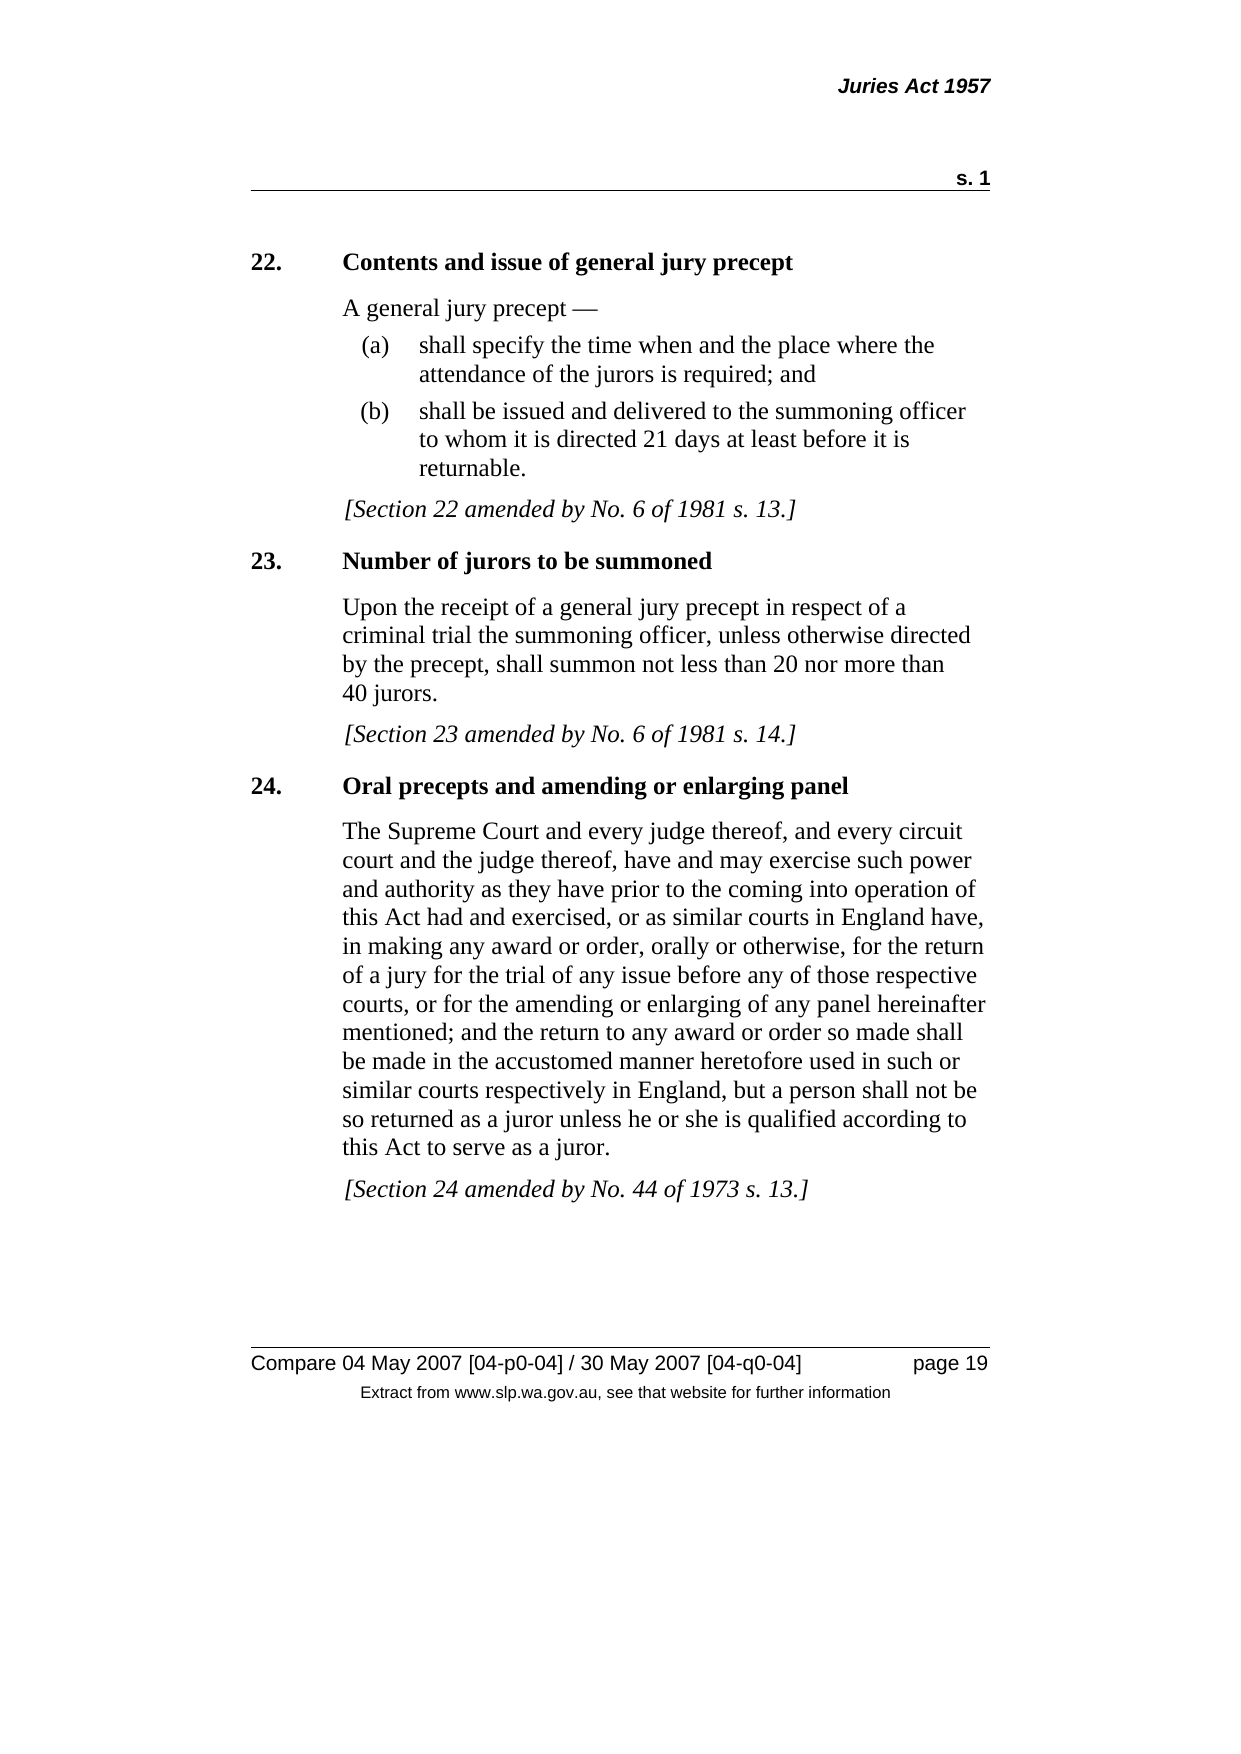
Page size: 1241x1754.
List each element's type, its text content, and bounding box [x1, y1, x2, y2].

text Upon the receipt of a general jury precept in respect of a criminal trial the summoning officer, unless otherwise directed by the precept, shall summon not less than 20 nor more than 40 jurors. [251, 592, 990, 707]
text [Section 22 amended by No. 6 of 1981 s. 13.] [251, 494, 990, 523]
text (b) shall be issued and delivered to the summoning officer to whom it is directed 21 days at least before it is returnable. [251, 396, 990, 482]
subtitle 23. Number of jurors to be summoned [251, 546, 990, 575]
subtitle 24. Oral precepts and amending or enlarging panel [251, 771, 990, 799]
text [Section 23 amended by No. 6 of 1981 s. 14.] [251, 719, 990, 748]
subtitle 22. Contents and issue of general jury precept [251, 247, 990, 276]
text (a) shall specify the time when and the place where the attendance of the jurors is required; and [251, 330, 990, 387]
text A general jury precept — [251, 293, 990, 322]
text [Section 24 amended by No. 44 of 1973 s. 13.] [251, 1174, 990, 1202]
text The Supreme Court and every judge thereof, and every circuit court and the judge thereof, have and may exercise such power and authority as they have prior to the coming into operation of this Act had and exercised, or as similar courts in England have, in making any award or order, orally or otherwise, for the return of a jury for the trial of any issue before any of those respective courts, or for the amending or enlarging of any panel hereinafter mentioned; and the return to any award or order so made shall be made in the accustomed manner heretofore used in such or similar courts respectively in England, but a person shall not be so returned as a juror unless he or she is qualified according to this Act to serve as a juror. [251, 816, 990, 1161]
